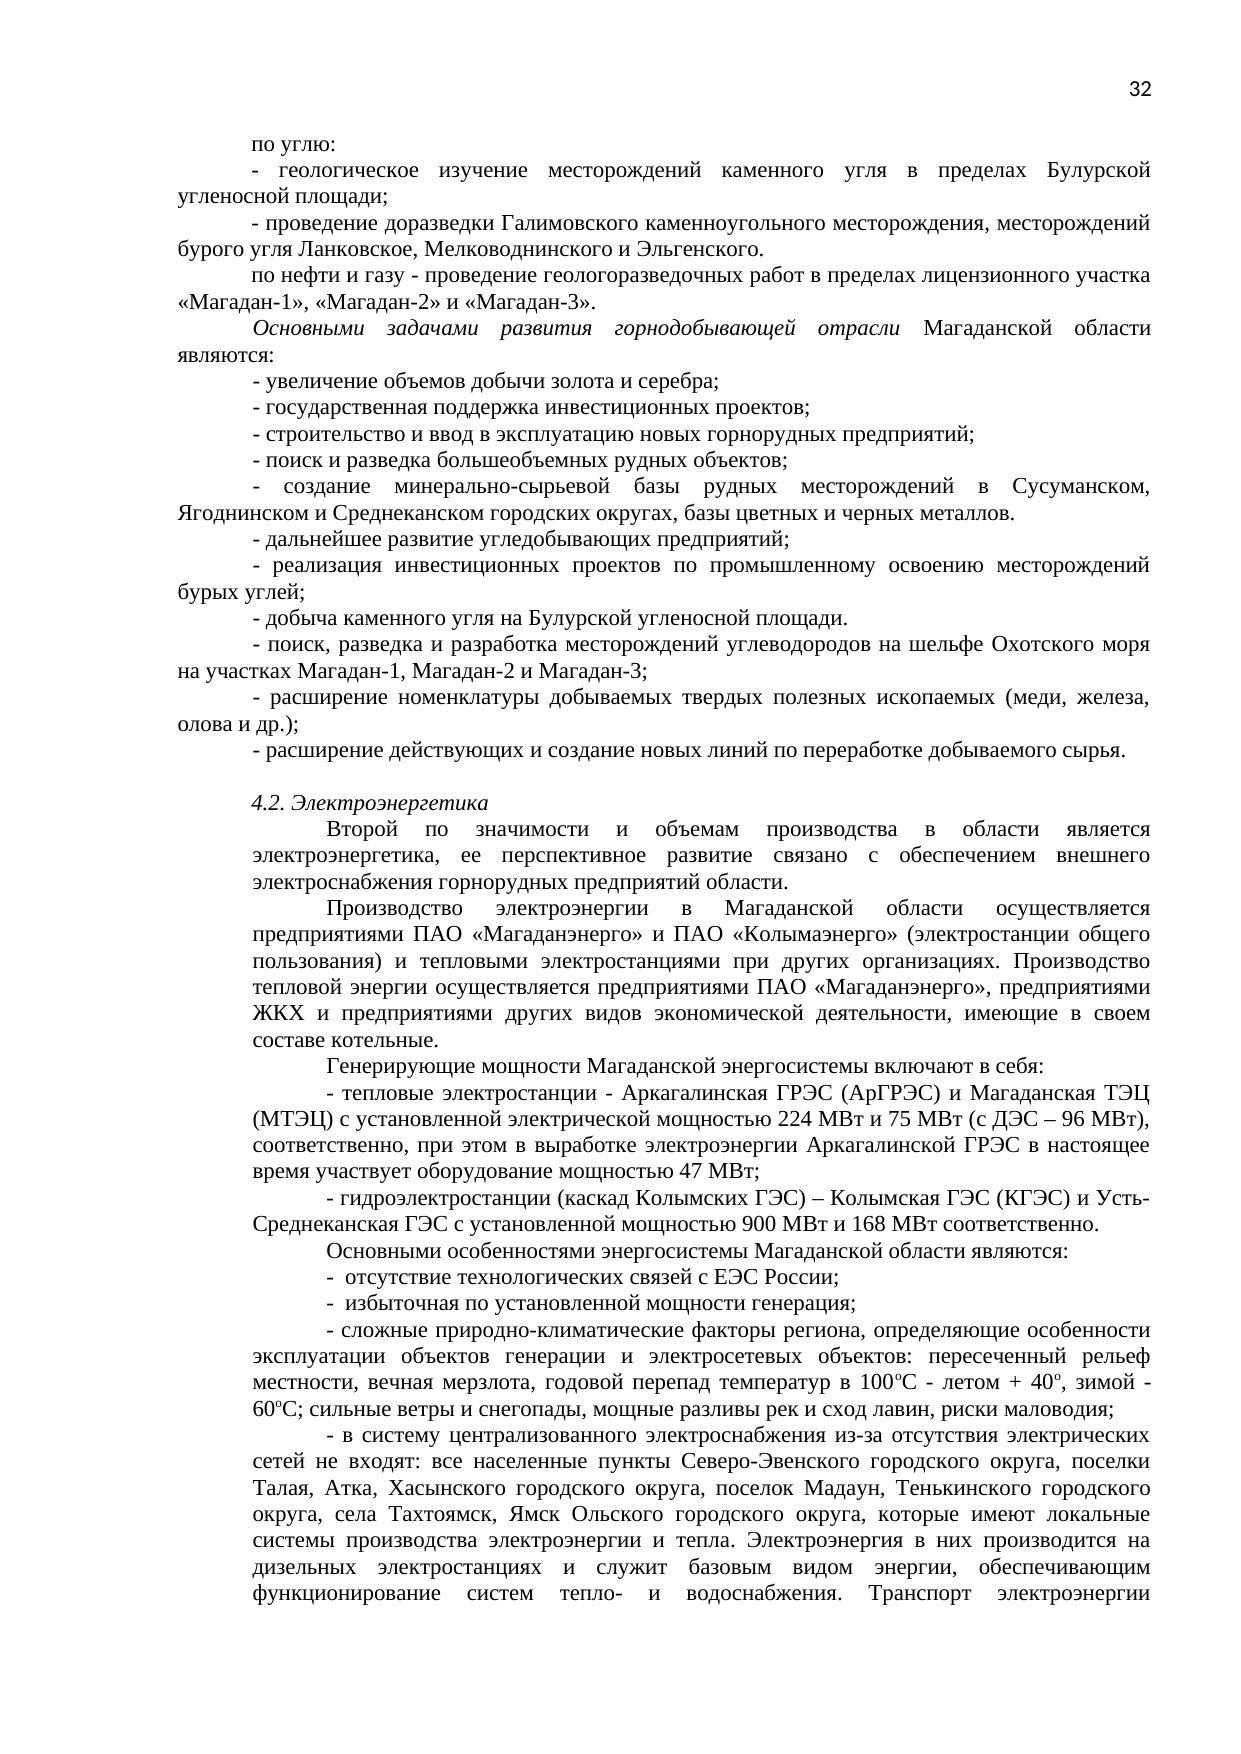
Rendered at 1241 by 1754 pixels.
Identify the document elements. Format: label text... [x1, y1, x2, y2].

text - гидроэлектростанции (каскад Колымских ГЭС) – Колымская ГЭС (КГЭС) и Усть-Среднеканская ГЭС с установленной мощностью 900 МВт и 168 МВт соответственно. [252, 1184, 1152, 1237]
list - геологическое изучение месторождений каменного угля в пределах Булурской угленосной площади; [177, 156, 1152, 209]
list - реализация инвестиционных проектов по промышленному освоению месторождений бурых углей; [177, 551, 1152, 604]
list - создание минерально-сырьевой базы рудных месторождений в Сусуманском, Ягоднинском и Среднеканском городских округах, базы цветных и черных металлов. [177, 472, 1152, 525]
text - сложные природно-климатические факторы региона, определяющие особенности эксплуатации объектов генерации и электросетевых объектов: пересеченный рельеф местности, вечная мерзлота, годовой перепад температур в 100оС - летом + 40о, зимой - 60оС; сильные ветры и снегопады, мощные разливы рек и сход лавин, риски маловодия; [252, 1316, 1152, 1421]
list - дальнейшее развитие угледобывающих предприятий; [177, 525, 1152, 551]
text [252, 1421, 1152, 1606]
list - строительство и ввод в эксплуатацию новых горнорудных предприятий; [177, 420, 1152, 446]
list по углю: [177, 130, 1152, 156]
list - увеличение объемов добычи золота и серебра; [177, 367, 1152, 393]
list Основными задачами развития горнодобывающей отрасли Магаданской области являются: [177, 314, 1152, 367]
text Генерирующие мощности Магаданской энергосистемы включают в себя: [252, 1052, 1152, 1078]
list по нефти и газу - проведение геологоразведочных работ в пределах лицензионного участка «Магадан-1», «Магадан-2» и «Магадан-3». [177, 262, 1152, 314]
text Производство электроэнергии в Магаданской области осуществляется предприятиями ПАО «Магаданэнерго» и ПАО «Колымаэнерго» (электростанции общего пользования) и тепловыми электростанциями при других организациях. Производство тепловой энергии осуществляется предприятиями ПАО «Магаданэнерго», предприятиями ЖКХ и предприятиями других видов экономической деятельности, имеющие в своем составе котельные. [252, 894, 1152, 1052]
text Основными особенностями энергосистемы Магаданской области являются: [252, 1237, 1152, 1263]
list - проведение доразведки Галимовского каменноугольного месторождения, месторождений бурого угля Ланковское, Мелководнинского и Эльгенского. [177, 209, 1152, 262]
text Второй по значимости и объемам производства в области является электроэнергетика, ее перспективное развитие связано с обеспечением внешнего электроснабжения горнорудных предприятий области. [252, 815, 1152, 894]
list - добыча каменного угля на Булурской угленосной площади. [177, 604, 1152, 631]
list 4.2. Электроэнергетика [177, 789, 1152, 815]
list - поиск и разведка большеобъемных рудных объектов; [177, 446, 1152, 472]
text - отсутствие технологических связей с ЕЭС России; [252, 1263, 1152, 1289]
list - расширение номенклатуры добываемых твердых полезных ископаемых (меди, железа, олова и др.); [177, 683, 1152, 736]
list - государственная поддержка инвестиционных проектов; [177, 393, 1152, 420]
list - расширение действующих и создание новых линий по переработке добываемого сырья. [177, 736, 1152, 762]
text - тепловые электростанции - Аркагалинская ГРЭС (АрГРЭС) и Магаданская ТЭЦ (МТЭЦ) с установленной электрической мощностью 224 МВт и 75 МВт (с ДЭС – 96 МВт), соответственно, при этом в выработке электроэнергии Аркагалинской ГРЭС в настоящее время участвует оборудование мощностью 47 МВт; [252, 1078, 1152, 1184]
list - поиск, разведка и разработка месторождений углеводородов на шельфе Охотского моря на участках Магадан-1, Магадан-2 и Магадан-3; [177, 631, 1152, 683]
text - избыточная по установленной мощности генерация; [252, 1289, 1152, 1316]
